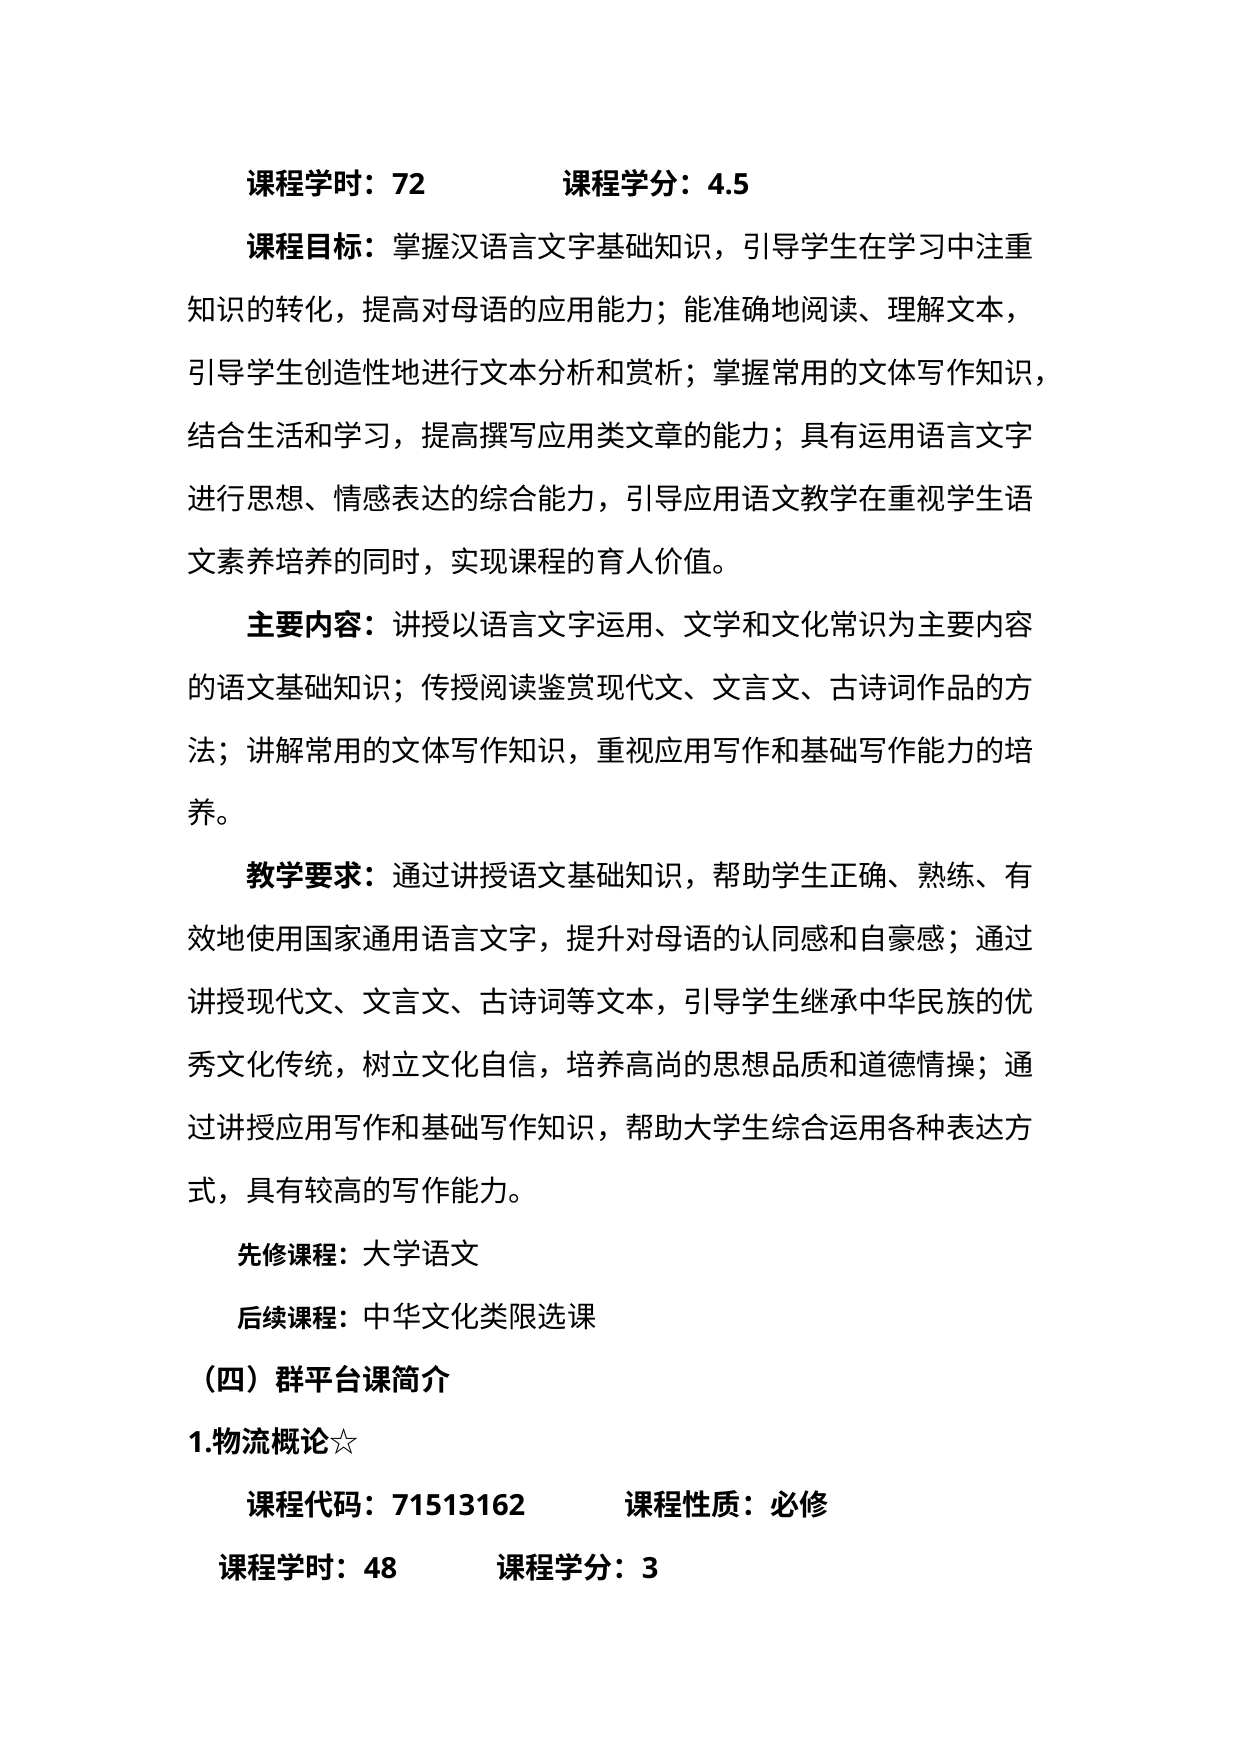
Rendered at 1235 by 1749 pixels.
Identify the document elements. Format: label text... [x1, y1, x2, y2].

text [187, 1472, 1047, 1598]
text 1.物流概论☆ [187, 1409, 1047, 1472]
text 主要内容：讲授以语言文字运用、文学和文化常识为主要内容的语文基础知识；传授阅读鉴赏现代文、文言文、古诗词作品的方法；讲解常用的文体写作知识，重视应用写作和基础写作能力的培养。 [187, 591, 1047, 843]
text （四）群平台课简介 [187, 1346, 1047, 1409]
text 课程学时：72 课程学分：4.5 [187, 151, 1047, 213]
text 后续课程：中华文化类限选课 [187, 1283, 1047, 1346]
text 教学要求：通过讲授语文基础知识，帮助学生正确、熟练、有效地使用国家通用语言文字，提升对母语的认同感和自豪感；通过讲授现代文、文言文、古诗词等文本，引导学生继承中华民族的优秀文化传统，树立文化自信，培养高尚的思想品质和道德情操；通过讲授应用写作和基础写作知识，帮助大学生综合运用各种表达方式，具有较高的写作能力。 [187, 843, 1047, 1220]
text 先修课程：大学语文 [187, 1220, 1047, 1283]
text 课程目标：掌握汉语言文字基础知识，引导学生在学习中注重知识的转化，提高对母语的应用能力；能准确地阅读、理解文本，引导学生创造性地进行文本分析和赏析；掌握常用的文体写作知识，结合生活和学习，提高撰写应用类文章的能力；具有运用语言文字进行思想、情感表达的综合能力，引导应用语文教学在重视学生语文素养培养的同时，实现课程的育人价值。 [187, 213, 1047, 591]
